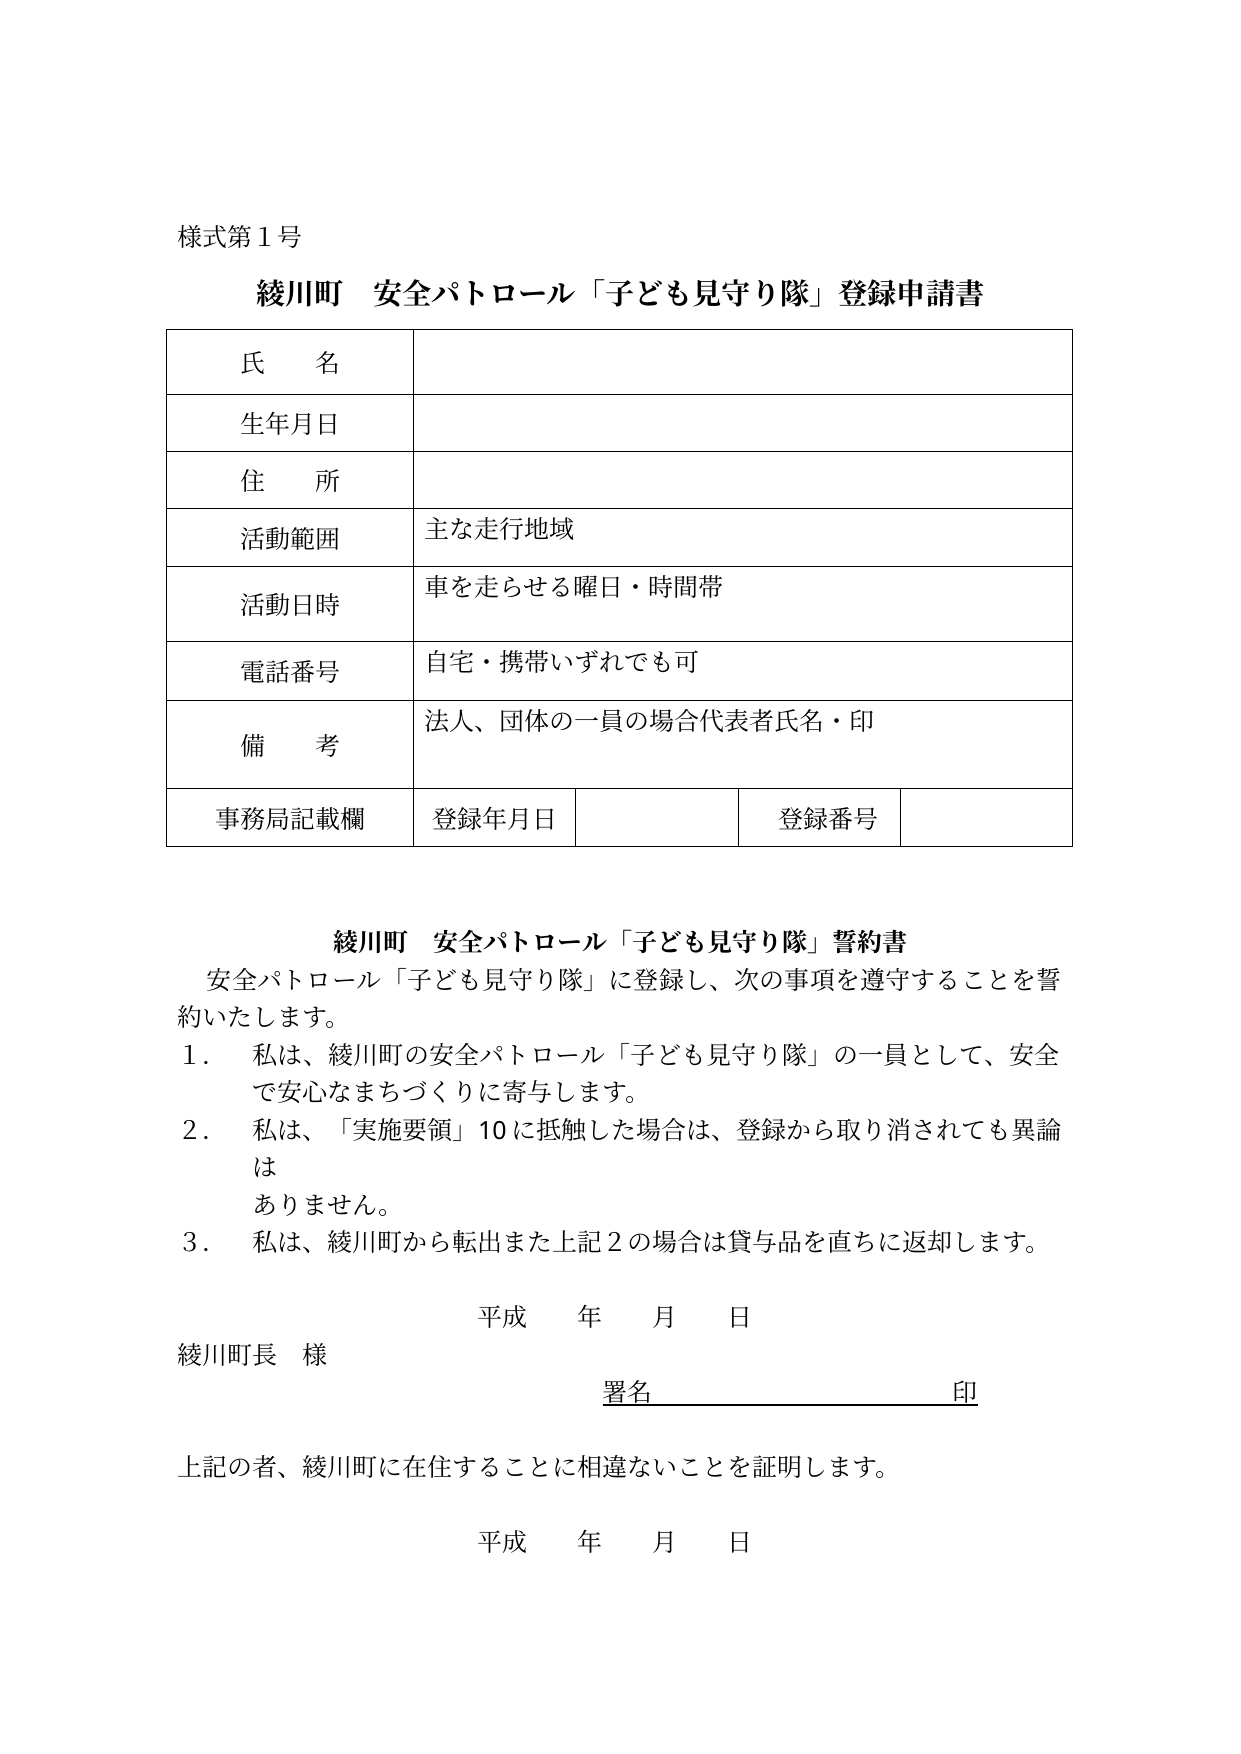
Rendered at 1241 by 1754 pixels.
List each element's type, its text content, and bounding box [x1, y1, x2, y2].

table_header [414, 330, 1072, 393]
text 上記の者、綾川町に在住することに相違ないことを証明します。 [177, 1447, 1063, 1484]
table_cell 自宅・携帯いずれでも可 [414, 642, 1072, 700]
list 私は、綾川町の安全パトロール「子ども見守り隊」の一員として、安全で安心なまちづくりに寄与します。 [177, 1034, 1063, 1109]
text 綾川町長 様 [177, 1334, 1063, 1372]
table_header 氏 名 [167, 330, 413, 393]
text 署名 印 [177, 1372, 1063, 1409]
text 綾川町 安全パトロール「子ども見守り隊」誓約書 [177, 922, 1063, 959]
table_cell 活動範囲 [167, 509, 413, 566]
table_cell [414, 452, 1072, 508]
table_cell 活動日時 [167, 567, 413, 641]
text 安全パトロール「子ども見守り隊」に登録し、次の事項を遵守することを誓約いたします。 [177, 959, 1063, 1034]
list ありません。 [252, 1184, 1063, 1222]
table_cell 法人、団体の一員の場合代表者氏名・印 [414, 701, 1072, 788]
table_cell [901, 789, 1072, 846]
table_cell 登録年月日 [414, 789, 575, 846]
list 私は、綾川町から転出また上記２の場合は貸与品を直ちに返却します。 [177, 1222, 1063, 1259]
table_cell [576, 789, 738, 846]
table_cell 事務局記載欄 [167, 789, 413, 846]
text 平成 年 月 日 [177, 1297, 1063, 1334]
table_cell 生年月日 [167, 395, 413, 451]
text 平成 年 月 日 [177, 1522, 1063, 1559]
table_cell [414, 395, 1072, 451]
table_cell 住 所 [167, 452, 413, 508]
table_cell 車を走らせる曜日・時間帯 [414, 567, 1072, 641]
list 私は、「実施要領」10に抵触した場合は、登録から取り消されても異論は [177, 1109, 1063, 1184]
text 綾川町 安全パトロール「子ども見守り隊」登録申請書 [177, 254, 1063, 329]
table_cell 登録番号 [739, 789, 900, 846]
text 様式第１号 [177, 217, 1063, 254]
table_cell 備 考 [167, 701, 413, 788]
table_cell 主な走行地域 [414, 509, 1072, 566]
table_cell 電話番号 [167, 642, 413, 700]
